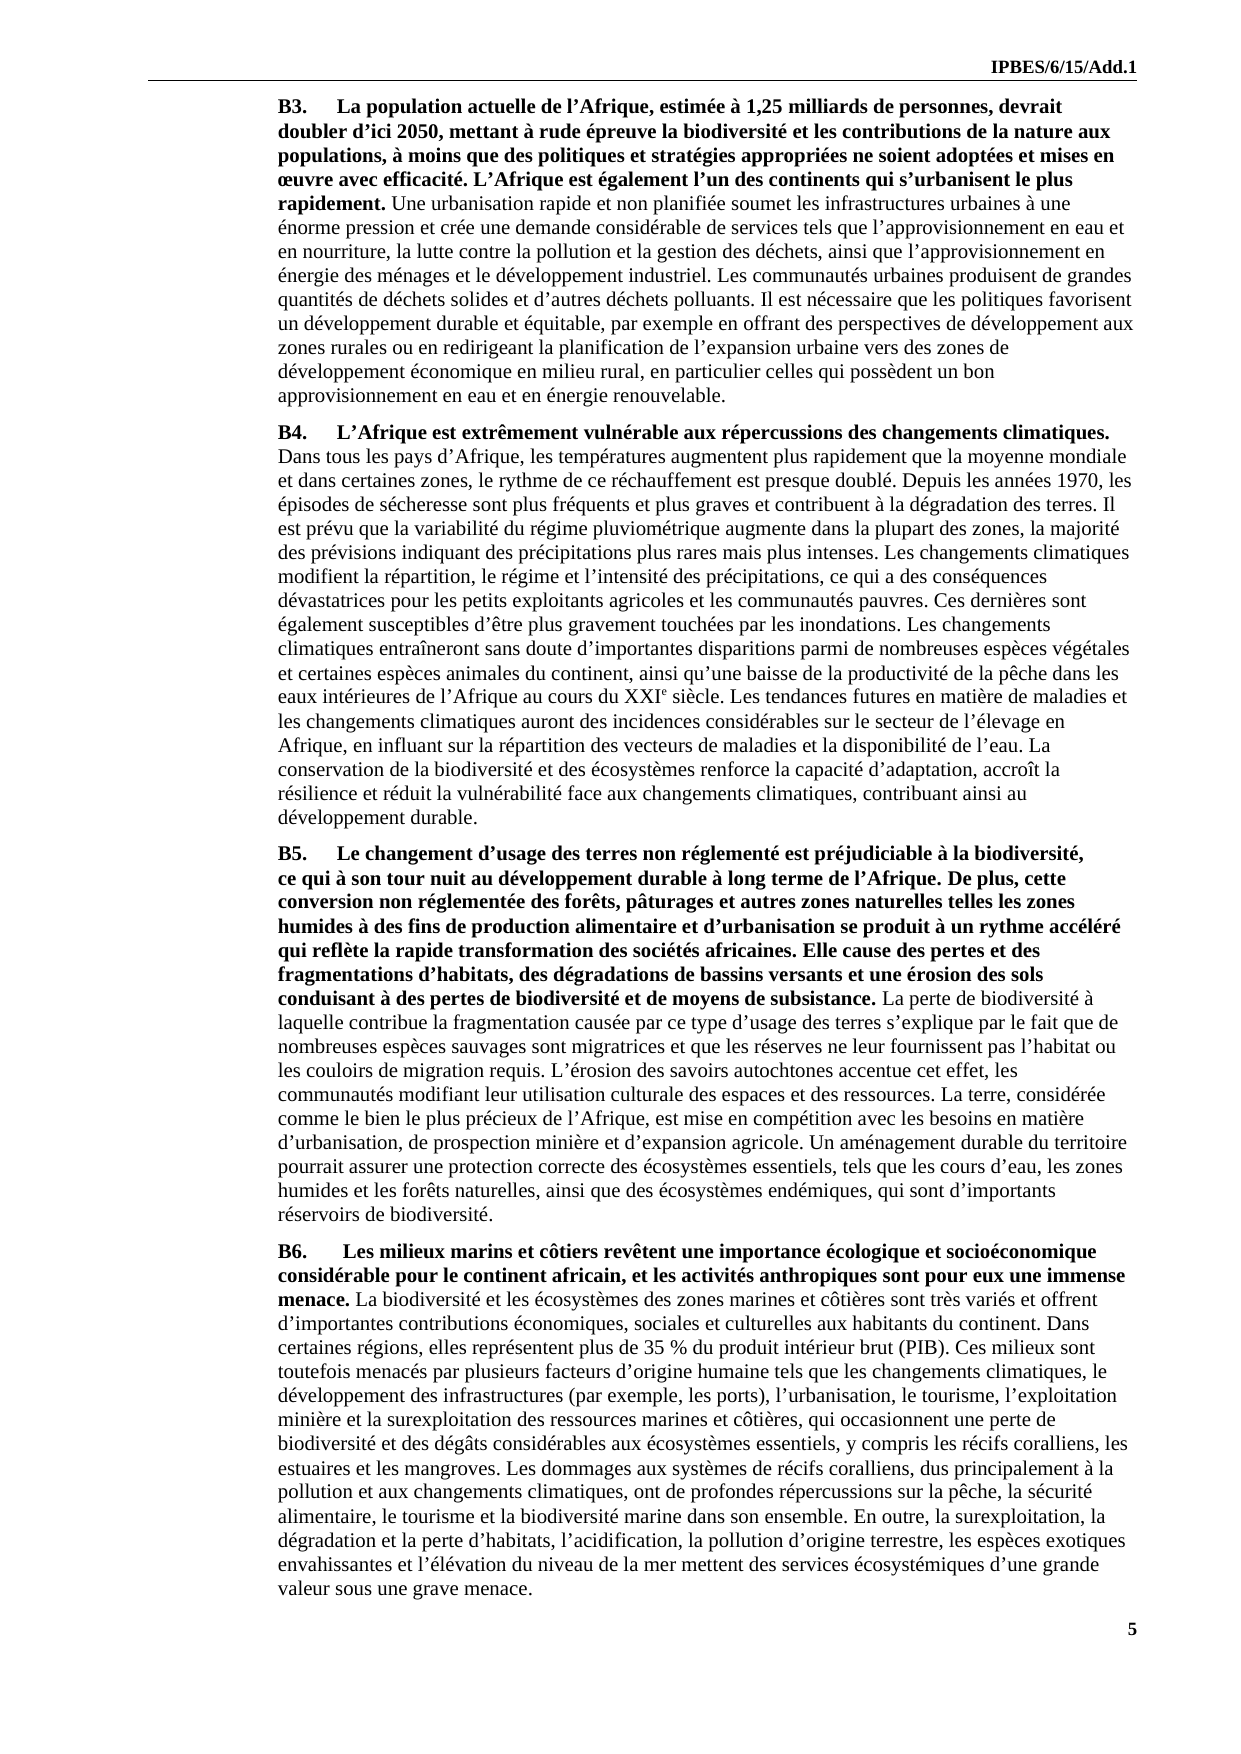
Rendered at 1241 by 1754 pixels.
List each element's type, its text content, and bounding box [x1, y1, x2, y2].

text B5. Le changement d’usage des terres non réglementé est préjudiciable à la biodiversité, ce qui à son tour nuit au développement durable à long terme de l’Afrique. De plus, cette conversion non réglementée des forêts, pâturages et autres zones naturelles telles les zones humides à des fins de production alimentaire et d’urbanisation se produit à un rythme accéléré qui reflète la rapide transformation des sociétés africaines. Elle cause des pertes et des fragmentations d’habitats, des dégradations de bassins versants et une érosion des sols conduisant à des pertes de biodiversité et de moyens de subsistance. La perte de biodiversité à laquelle contribue la fragmentation causée par ce type d’usage des terres s’explique par le fait que de nombreuses espèces sauvages sont migratrices et que les réserves ne leur fournissent pas l’habitat ou les couloirs de migration requis. L’érosion des savoirs autochtones accentue cet effet, les communautés modifiant leur utilisation culturale des espaces et des ressources. La terre, considérée comme le bien le plus précieux de l’Afrique, est mise en compétition avec les besoins en matière d’urbanisation, de prospection minière et d’expansion agricole. Un aménagement durable du territoire pourrait assurer une protection correcte des écosystèmes essentiels, tels que les cours d’eau, les zones humides et les forêts naturelles, ainsi que des écosystèmes endémiques, qui sont d’importants réservoirs de biodiversité. [278, 841, 1137, 1226]
text B4. L’Afrique est extrêmement vulnérable aux répercussions des changements climatiques. Dans tous les pays d’Afrique, les températures augmentent plus rapidement que la moyenne mondiale et dans certaines zones, le rythme de ce réchauffement est presque doublé. Depuis les années 1970, les épisodes de sécheresse sont plus fréquents et plus graves et contribuent à la dégradation des terres. Il est prévu que la variabilité du régime pluviométrique augmente dans la plupart des zones, la majorité des prévisions indiquant des précipitations plus rares mais plus intenses. Les changements climatiques modifient la répartition, le régime et l’intensité des précipitations, ce qui a des conséquences dévastatrices pour les petits exploitants agricoles et les communautés pauvres. Ces dernières sont également susceptibles d’être plus gravement touchées par les inondations. Les changements climatiques entraîneront sans doute d’importantes disparitions parmi de nombreuses espèces végétales et certaines espèces animales du continent, ainsi qu’une baisse de la productivité de la pêche dans les eaux intérieures de l’Afrique au cours du XXIe siècle. Les tendances futures en matière de maladies et les changements climatiques auront des incidences considérables sur le secteur de l’élevage en Afrique, en influant sur la répartition des vecteurs de maladies et la disponibilité de l’eau. La conservation de la biodiversité et des écosystèmes renforce la capacité d’adaptation, accroît la résilience et réduit la vulnérabilité face aux changements climatiques, contribuant ainsi au développement durable. [278, 420, 1137, 829]
list B6. Les milieux marins et côtiers revêtent une importance écologique et socioéconomique considérable pour le continent africain, et les activités anthropiques sont pour eux une immense menace. La biodiversité et les écosystèmes des zones marines et côtières sont très variés et offrent d’importantes contributions économiques, sociales et culturelles aux habitants du continent. Dans certaines régions, elles représentent plus de 35 % du produit intérieur brut (PIB). Ces milieux sont toutefois menacés par plusieurs facteurs d’origine humaine tels que les changements climatiques, le développement des infrastructures (par exemple, les ports), l’urbanisation, le tourisme, l’exploitation minière et la surexploitation des ressources marines et côtières, qui occasionnent une perte de biodiversité et des dégâts considérables aux écosystèmes essentiels, y compris les récifs coralliens, les estuaires et les mangroves. Les dommages aux systèmes de récifs coralliens, dus principalement à la pollution et aux changements climatiques, ont de profondes répercussions sur la pêche, la sécurité alimentaire, le tourisme et la biodiversité marine dans son ensemble. En outre, la surexploitation, la dégradation et la perte d’habitats, l’acidification, la pollution d’origine terrestre, les espèces exotiques envahissantes et l’élévation du niveau de la mer mettent des services écosystémiques d’une grande valeur sous une grave menace. [278, 1239, 1137, 1600]
text B3. La population actuelle de l’Afrique, estimée à 1,25 milliards de personnes, devrait doubler d’ici 2050, mettant à rude épreuve la biodiversité et les contributions de la nature aux populations, à moins que des politiques et stratégies appropriées ne soient adoptées et mises en œuvre avec efficacité. L’Afrique est également l’un des continents qui s’urbanisent le plus rapidement. Une urbanisation rapide et non planifiée soumet les infrastructures urbaines à une énorme pression et crée une demande considérable de services tels que l’approvisionnement en eau et en nourriture, la lutte contre la pollution et la gestion des déchets, ainsi que l’approvisionnement en énergie des ménages et le développement industriel. Les communautés urbaines produisent de grandes quantités de déchets solides et d’autres déchets polluants. Il est nécessaire que les politiques favorisent un développement durable et équitable, par exemple en offrant des perspectives de développement aux zones rurales ou en redirigeant la planification de l’expansion urbaine vers des zones de développement économique en milieu rural, en particulier celles qui possèdent un bon approvisionnement en eau et en énergie renouvelable. [278, 94, 1137, 407]
